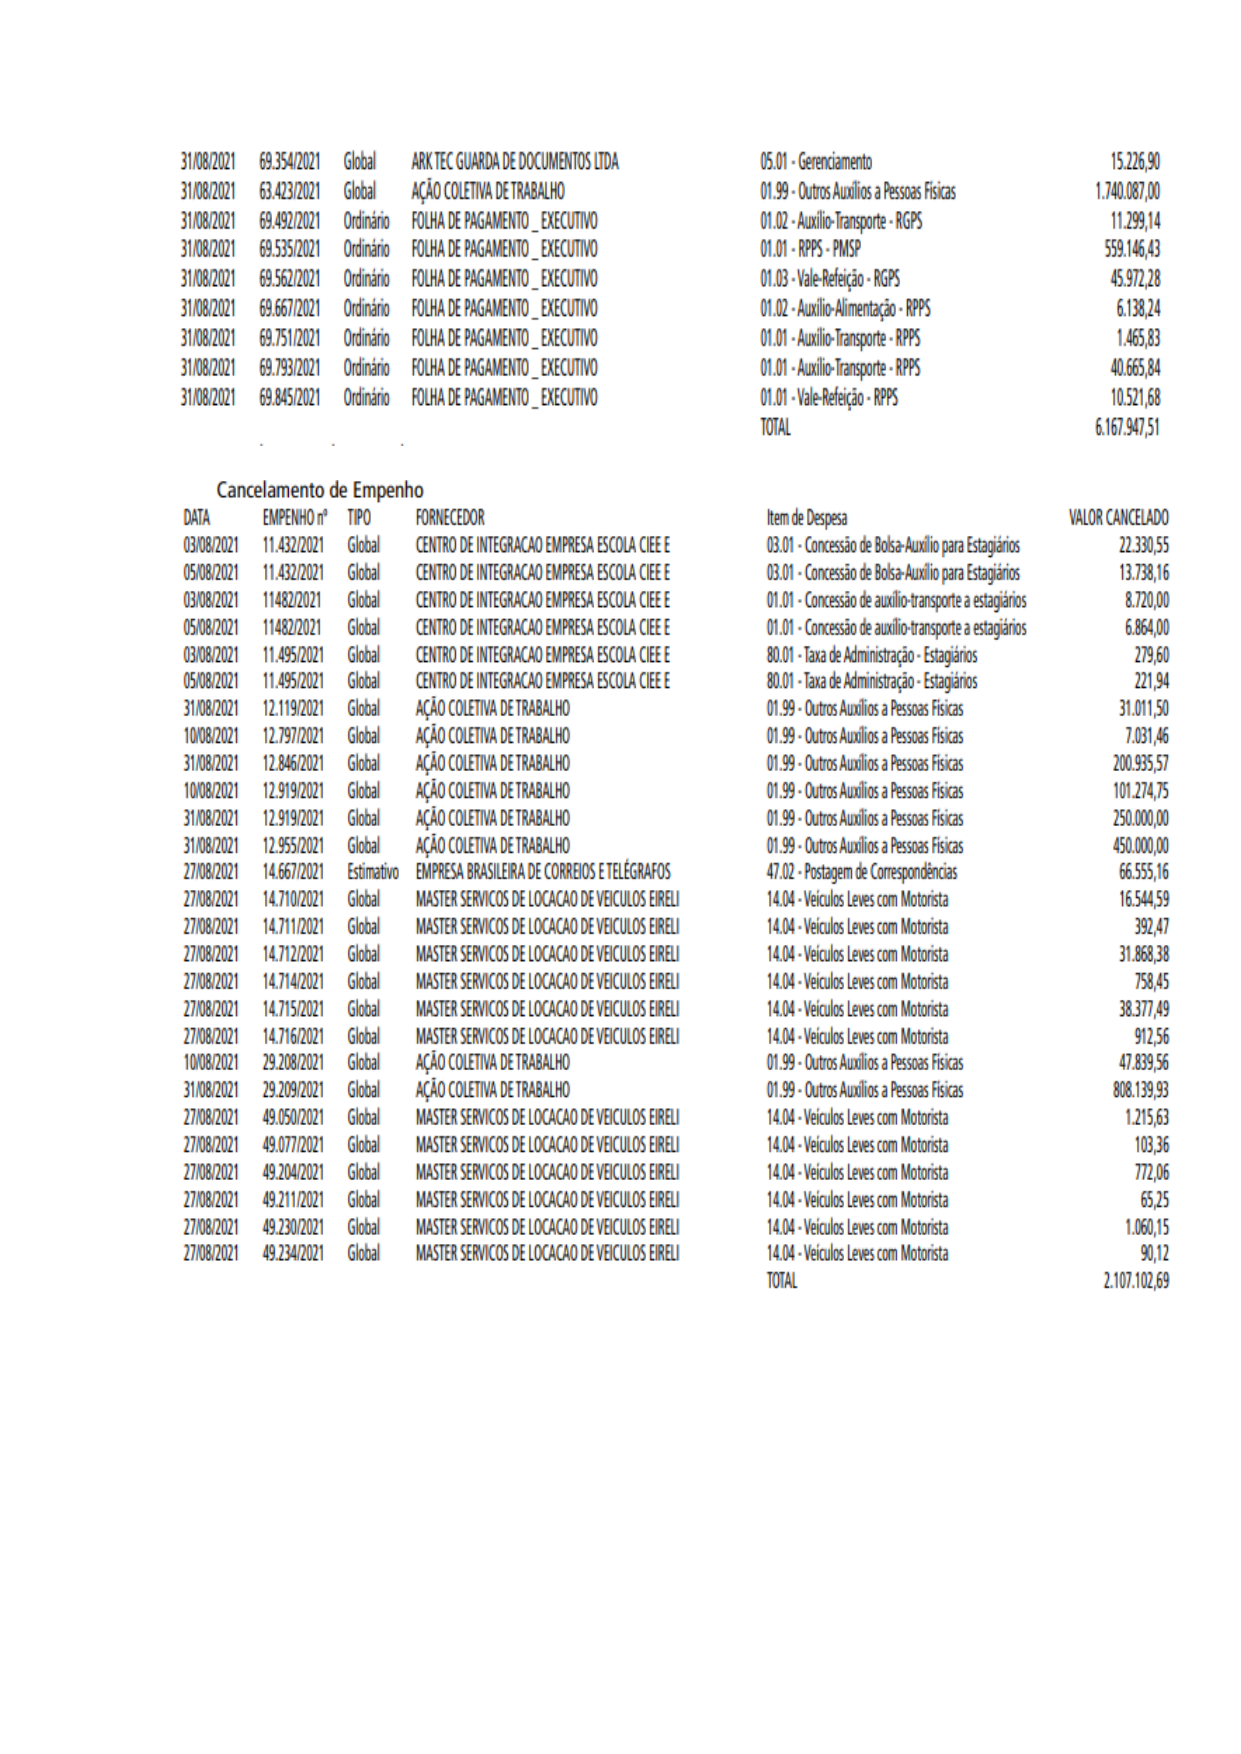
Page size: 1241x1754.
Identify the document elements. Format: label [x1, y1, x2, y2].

picture [177, 147, 1168, 446]
picture [177, 480, 1181, 1298]
